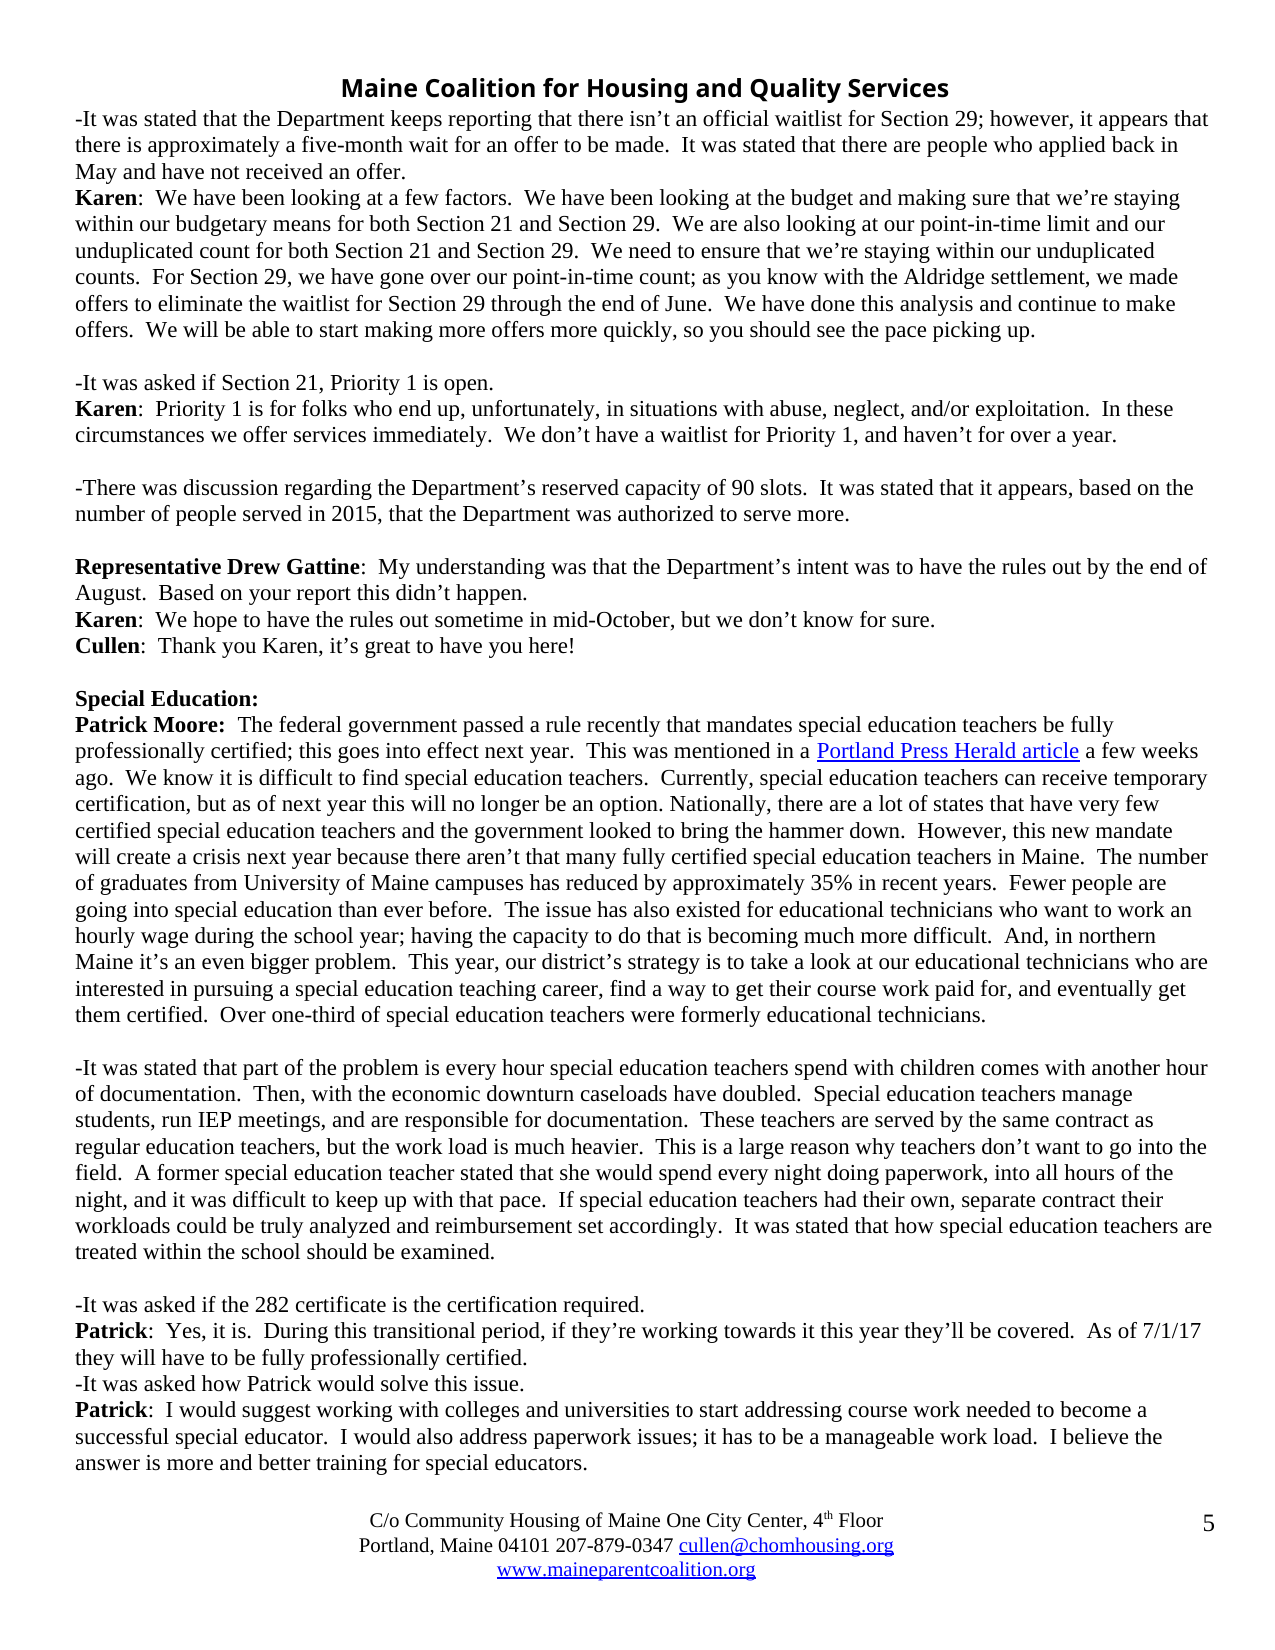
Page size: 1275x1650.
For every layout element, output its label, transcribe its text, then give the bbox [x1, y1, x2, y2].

text Patrick: I would suggest working with colleges and universities to start addressing course work needed to become a successful special educator. I would also address paperwork issues; it has to be a manageable work load. I believe the answer is more and better training for special educators. [75, 1396, 1215, 1476]
text -There was discussion regarding the Department’s reserved capacity of 90 slots. It was stated that it appears, based on the number of people served in 2015, that the Department was authorized to serve more. [75, 474, 1215, 527]
text -It was stated that part of the problem is every hour special education teachers spend with children comes with another hour of documentation. Then, with the economic downturn caseloads have doubled. Special education teachers manage students, run IEP meetings, and are responsible for documentation. These teachers are served by the same contract as regular education teachers, but the work load is much heavier. This is a large reason why teachers don’t want to go into the field. A former special education teacher stated that she would spend every night doing paperwork, into all hours of the night, and it was difficult to keep up with that pace. If special education teachers had their own, separate contract their workloads could be truly analyzed and reimbursement set accordingly. It was stated that how special education teachers are treated within the school should be examined. [75, 1054, 1215, 1265]
text -It was asked if Section 21, Priority 1 is open. [75, 369, 1215, 395]
text -It was asked how Patrick would solve this issue. [75, 1370, 1215, 1396]
text Patrick Moore: The federal government passed a rule recently that mandates special education teachers be fully professionally certified; this goes into effect next year. This was mentioned in a Portland Press Herald article a few weeks ago. We know it is difficult to find special education teachers. Currently, special education teachers can receive temporary certification, but as of next year this will no longer be an option. Nationally, there are a lot of states that have very few certified special education teachers and the government looked to bring the hammer down. However, this new mandate will create a crisis next year because there aren’t that many fully certified special education teachers in Maine. The number of graduates from University of Maine campuses has reduced by approximately 35% in recent years. Fewer people are going into special education than ever before. The issue has also existed for educational technicians who want to work an hourly wage during the school year; having the capacity to do that is becoming much more difficult. And, in northern Maine it’s an even bigger problem. This year, our district’s strategy is to take a look at our educational technicians who are interested in pursuing a special education teaching career, find a way to get their course work paid for, and eventually get them certified. Over one-third of special education teachers were formerly educational technicians. [75, 711, 1215, 1027]
text -It was asked if the 282 certificate is the certification required. [75, 1291, 1215, 1317]
text Cullen: Thank you Karen, it’s great to have you here! [75, 632, 1215, 658]
text -It was stated that the Department keeps reporting that there isn’t an official waitlist for Section 29; however, it appears that there is approximately a five-month wait for an offer to be made. It was stated that there are people who applied back in May and have not received an offer. [75, 105, 1215, 184]
text Karen: Priority 1 is for folks who end up, unfortunately, in situations with abuse, neglect, and/or exploitation. In these circumstances we offer services immediately. We don’t have a waitlist for Priority 1, and haven’t for over a year. [75, 395, 1215, 448]
text Special Education: [75, 685, 1215, 711]
text Patrick: Yes, it is. During this transitional period, if they’re working towards it this year they’ll be covered. As of 7/1/17 they will have to be fully professionally certified. [75, 1317, 1215, 1370]
text Karen: We have been looking at a few factors. We have been looking at the budget and making sure that we’re staying within our budgetary means for both Section 21 and Section 29. We are also looking at our point-in-time limit and our unduplicated count for both Section 21 and Section 29. We need to ensure that we’re staying within our unduplicated counts. For Section 29, we have gone over our point-in-time count; as you know with the Aldridge settlement, we made offers to eliminate the waitlist for Section 29 through the end of June. We have done this analysis and continue to make offers. We will be able to start making more offers more quickly, so you should see the pace picking up. [75, 184, 1215, 342]
text Representative Drew Gattine: My understanding was that the Department’s intent was to have the rules out by the end of August. Based on your report this didn’t happen. [75, 553, 1215, 606]
text Karen: We hope to have the rules out sometime in mid-October, but we don’t know for sure. [75, 606, 1215, 632]
